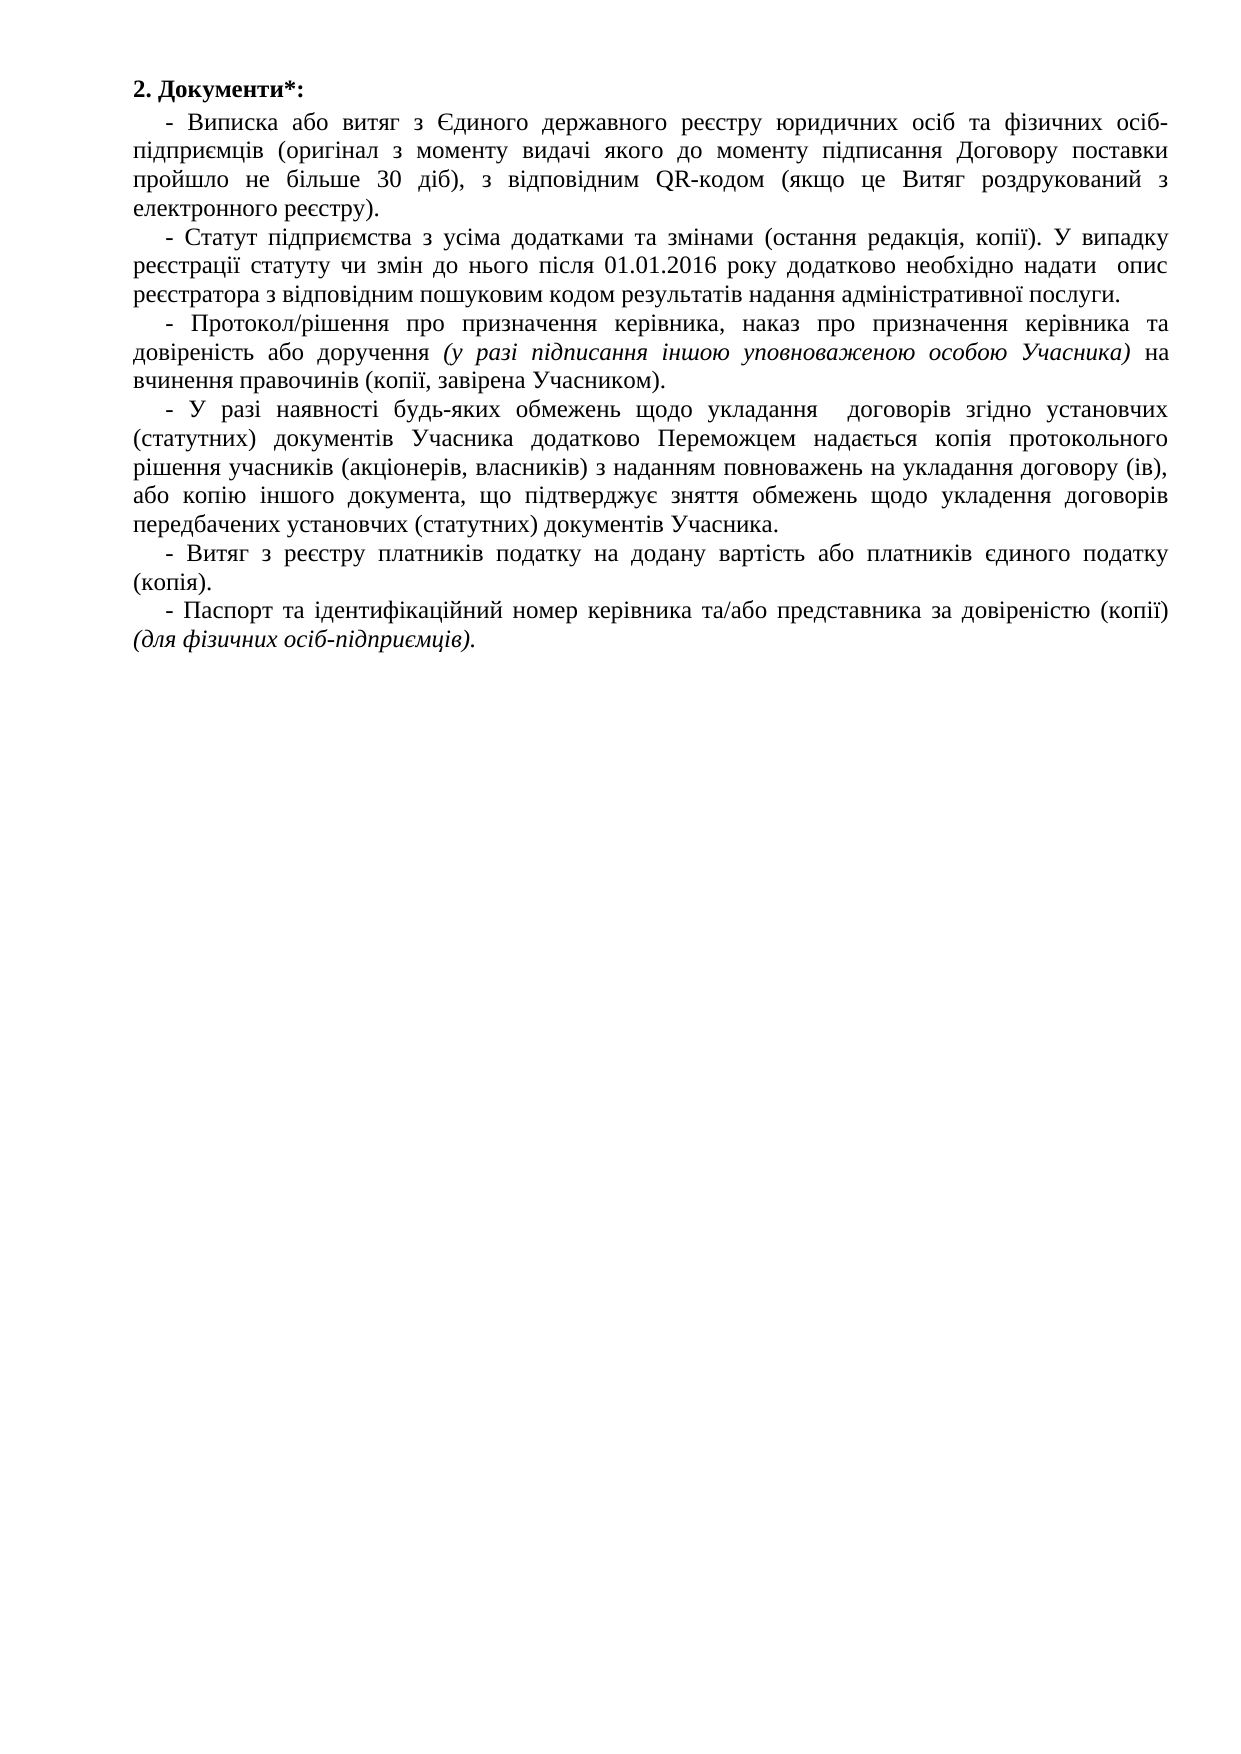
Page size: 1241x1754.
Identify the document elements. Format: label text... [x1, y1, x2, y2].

text - Статут підприємства з усіма додатками та змінами (остання редакція, копії). У випадку реєстрації статуту чи змін до нього після 01.01.2016 року додатково необхідно надати опис реєстратора з відповідним пошуковим кодом результатів надання адміністративної послуги. [133, 222, 1169, 308]
text - У разі наявності будь-яких обмежень щодо укладання договорів згідно установчих (статутних) документів Учасника додатково Переможцем надається копія протокольного рішення учасників (акціонерів, власників) з наданням повноважень на укладання договору (ів), або копію іншого документа, що підтверджує зняття обмежень щодо укладення договорів передбачених установчих (статутних) документів Учасника. [133, 394, 1169, 538]
text - Протокол/рішення про призначення керівника, наказ про призначення керівника та довіреність або доручення (у разі підписання іншою уповноваженою особою Учасника) на вчинення правочинів (копії, завірена Учасником). [133, 308, 1169, 394]
text - Виписка або витяг з Єдиного державного реєстру юридичних осіб та фізичних осіб-підприємців (оригінал з моменту видачі якого до моменту підписання Договору поставки пройшло не більше 30 діб), з відповідним QR-кодом (якщо це Витяг роздрукований з електронного реєстру). [133, 107, 1169, 222]
text - Витяг з реєстру платників податку на додану вартість або платників єдиного податку (копія). [133, 538, 1169, 596]
text 2. Документи*: [133, 74, 1169, 103]
text - Паспорт та ідентифікаційний номер керівника та/або представника за довіреністю (копії) (для фізичних осіб-підприємців). [133, 596, 1169, 653]
